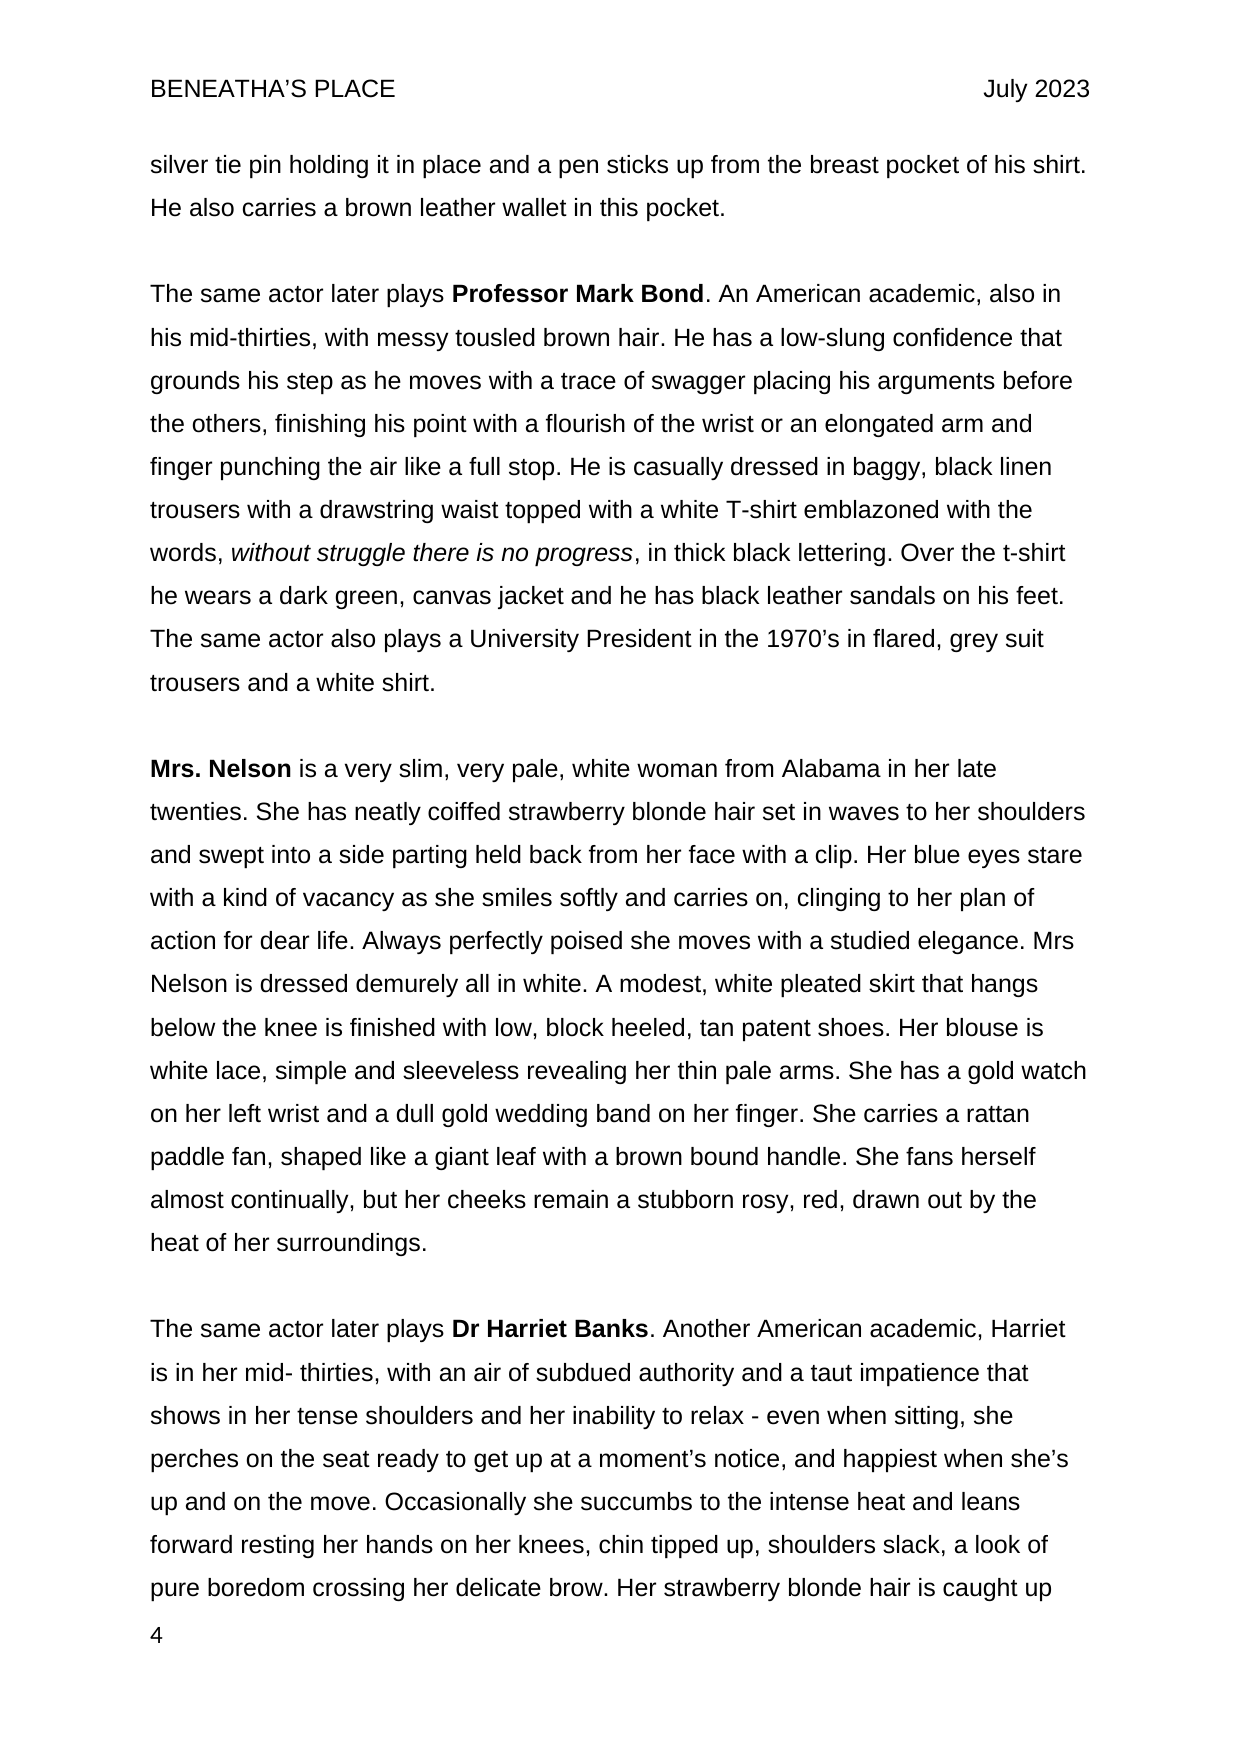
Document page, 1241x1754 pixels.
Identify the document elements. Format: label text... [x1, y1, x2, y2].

text Mrs. Nelson is a very slim, very pale, white woman from Alabama in her late twenties. She has neatly coiffed strawberry blonde hair set in waves to her shoulders and swept into a side parting held back from her face with a clip. Her blue eyes stare with a kind of vacancy as she smiles softly and carries on, clinging to her plan of action for dear life. Always perfectly poised she moves with a studied elegance. Mrs Nelson is dressed demurely all in white. A modest, white pleated skirt that hangs below the knee is finished with low, block heeled, tan patent shoes. Her blouse is white lace, simple and sleeveless revealing her thin pale arms. She has a gold watch on her left wrist and a dull gold wedding band on her finger. She carries a rattan paddle fan, shaped like a giant leaf with a brown bound handle. She fans herself almost continually, but her cheeks remain a stubborn rosy, red, drawn out by the heat of her surroundings. [150, 754, 1090, 1257]
text The same actor later plays Professor Mark Bond. An American academic, also in his mid-thirties, with messy tousled brown hair. He has a low-slung confidence that grounds his step as he moves with a trace of swagger placing his arguments before the others, finishing his point with a flourish of the wrist or an elongated arm and finger punching the air like a full stop. He is casually dressed in baggy, black linen trousers with a drawstring waist topped with a white T-shirt emblazoned with the words, without struggle there is no progress, in thick black lettering. Over the t-shirt he wears a dark green, canvas jacket and he has black leather sandals on his feet. The same actor also plays a University President in the 1970’s in flared, grey suit trousers and a white shirt. [150, 279, 1090, 696]
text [150, 150, 1090, 222]
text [150, 1314, 1090, 1602]
